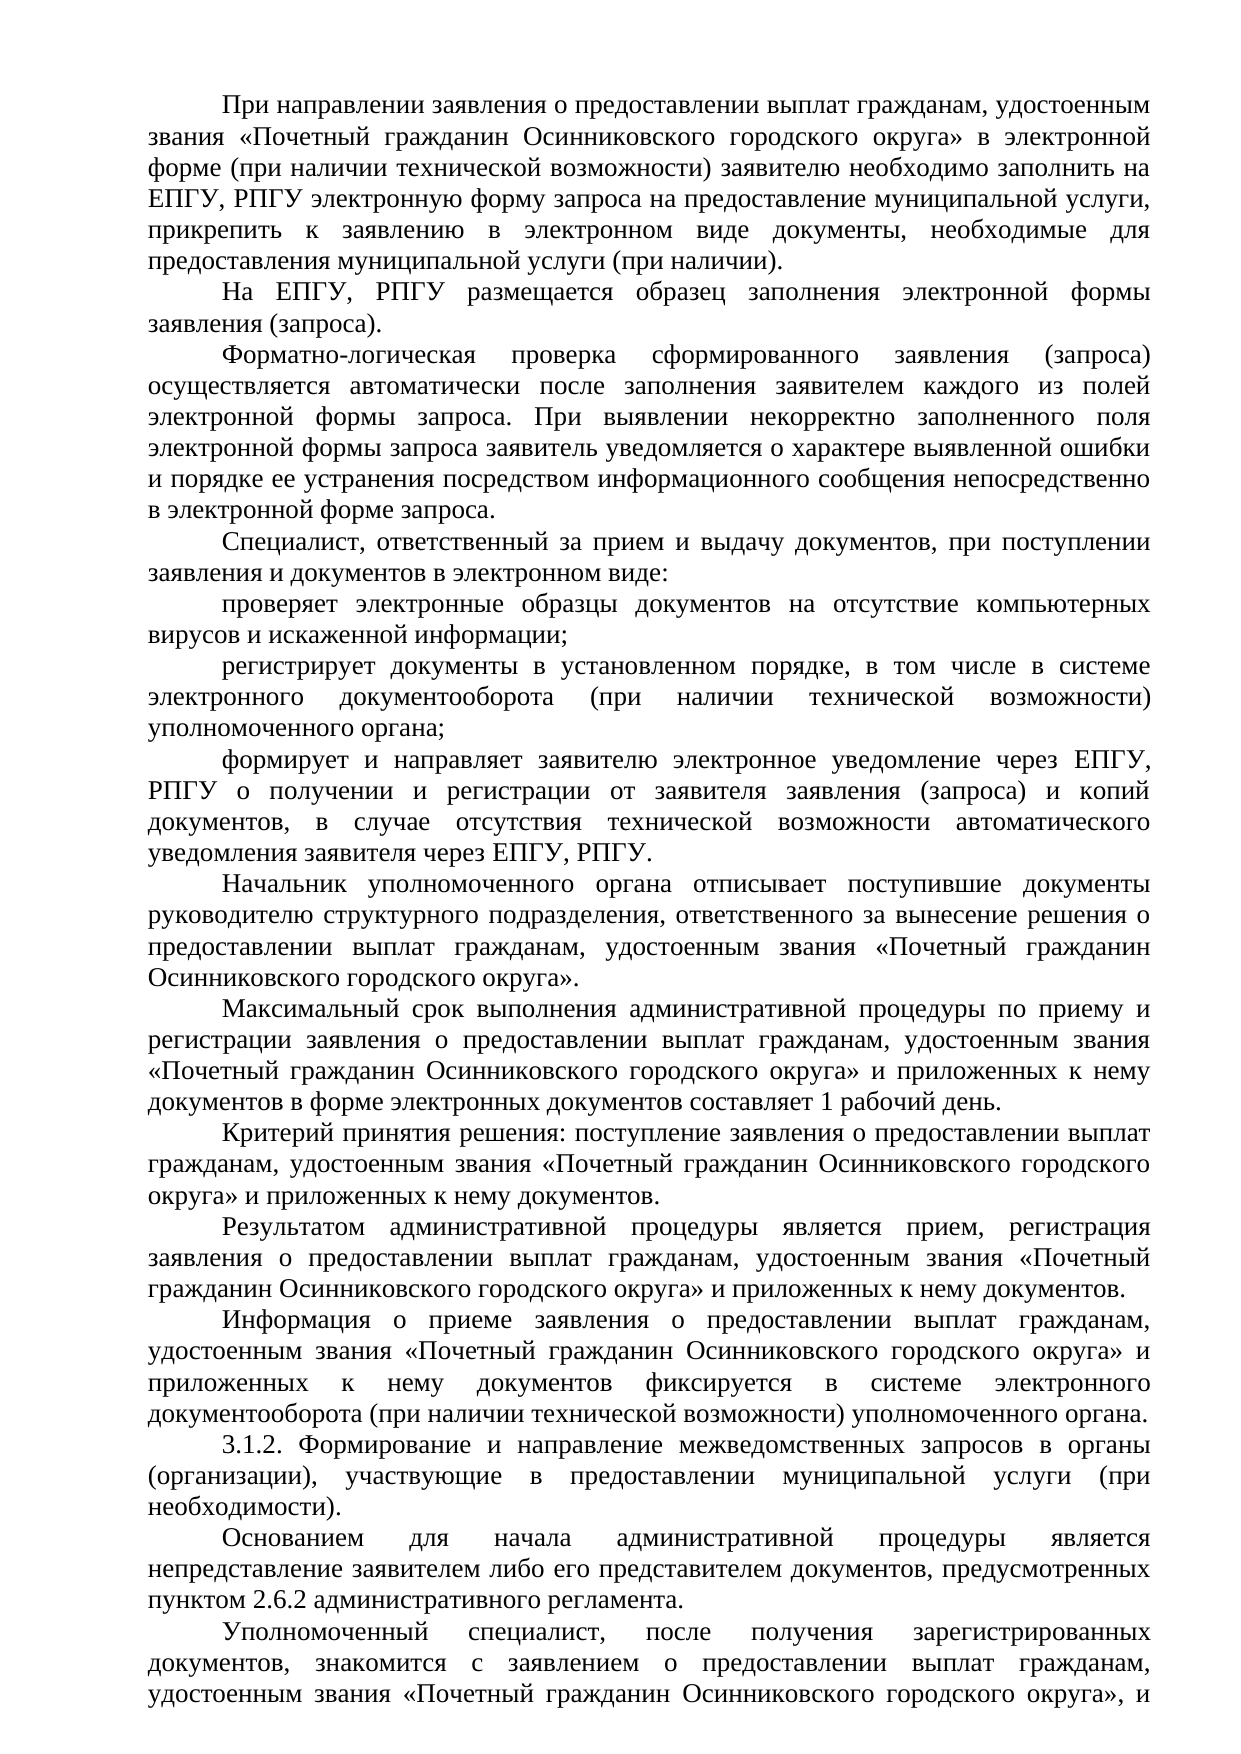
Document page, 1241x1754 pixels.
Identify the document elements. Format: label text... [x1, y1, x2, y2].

text формирует и направляет заявителю электронное уведомление через ЕПГУ, РПГУ о получении и регистрации от заявителя заявления (запроса) и копий документов, в случае отсутствия технической возможности автоматического уведомления заявителя через ЕПГУ, РПГУ. [148, 743, 1152, 867]
text Результатом административной процедуры является прием, регистрация заявления о предоставлении выплат гражданам, удостоенным звания «Почетный гражданин Осинниковского городского округа» и приложенных к нему документов. [148, 1210, 1152, 1303]
text При направлении заявления о предоставлении выплат гражданам, удостоенным звания «Почетный гражданин Осинниковского городского округа» в электронной форме (при наличии технической возможности) заявителю необходимо заполнить на ЕПГУ, РПГУ электронную форму запроса на предоставление муниципальной услуги, прикрепить к заявлению в электронном виде документы, необходимые для предоставления муниципальной услуги (при наличии). [148, 89, 1152, 276]
text Критерий принятия решения: поступление заявления о предоставлении выплат гражданам, удостоенным звания «Почетный гражданин Осинниковского городского округа» и приложенных к нему документов. [148, 1116, 1152, 1210]
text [148, 1615, 1152, 1708]
text 3.1.2. Формирование и направление межведомственных запросов в органы (организации), участвующие в предоставлении муниципальной услуги (при необходимости). [148, 1428, 1152, 1521]
text Основанием для начала административной процедуры является непредставление заявителем либо его представителем документов, предусмотренных пунктом 2.6.2 административного регламента. [148, 1521, 1152, 1615]
text Начальник уполномоченного органа отписывает поступившие документы руководителю структурного подразделения, ответственного за вынесение решения о предоставлении выплат гражданам, удостоенным звания «Почетный гражданин Осинниковского городского округа». [148, 867, 1152, 992]
text На ЕПГУ, РПГУ размещается образец заполнения электронной формы заявления (запроса). [148, 276, 1152, 338]
text Информация о приеме заявления о предоставлении выплат гражданам, удостоенным звания «Почетный гражданин Осинниковского городского округа» и приложенных к нему документов фиксируется в системе электронного документооборота (при наличии технической возможности) уполномоченного органа. [148, 1303, 1152, 1428]
text регистрирует документы в установленном порядке, в том числе в системе электронного документооборота (при наличии технической возможности) уполномоченного органа; [148, 649, 1152, 743]
text Специалист, ответственный за прием и выдачу документов, при поступлении заявления и документов в электронном виде: [148, 525, 1152, 587]
text Форматно-логическая проверка сформированного заявления (запроса) осуществляется автоматически после заполнения заявителем каждого из полей электронной формы запроса. При выявлении некорректно заполненного поля электронной формы запроса заявитель уведомляется о характере выявленной ошибки и порядке ее устранения посредством информационного сообщения непосредственно в электронной форме запроса. [148, 338, 1152, 525]
text проверяет электронные образцы документов на отсутствие компьютерных вирусов и искаженной информации; [148, 587, 1152, 649]
text Максимальный срок выполнения административной процедуры по приему и регистрации заявления о предоставлении выплат гражданам, удостоенным звания «Почетный гражданин Осинниковского городского округа» и приложенных к нему документов в форме электронных документов составляет 1 рабочий день. [148, 992, 1152, 1116]
